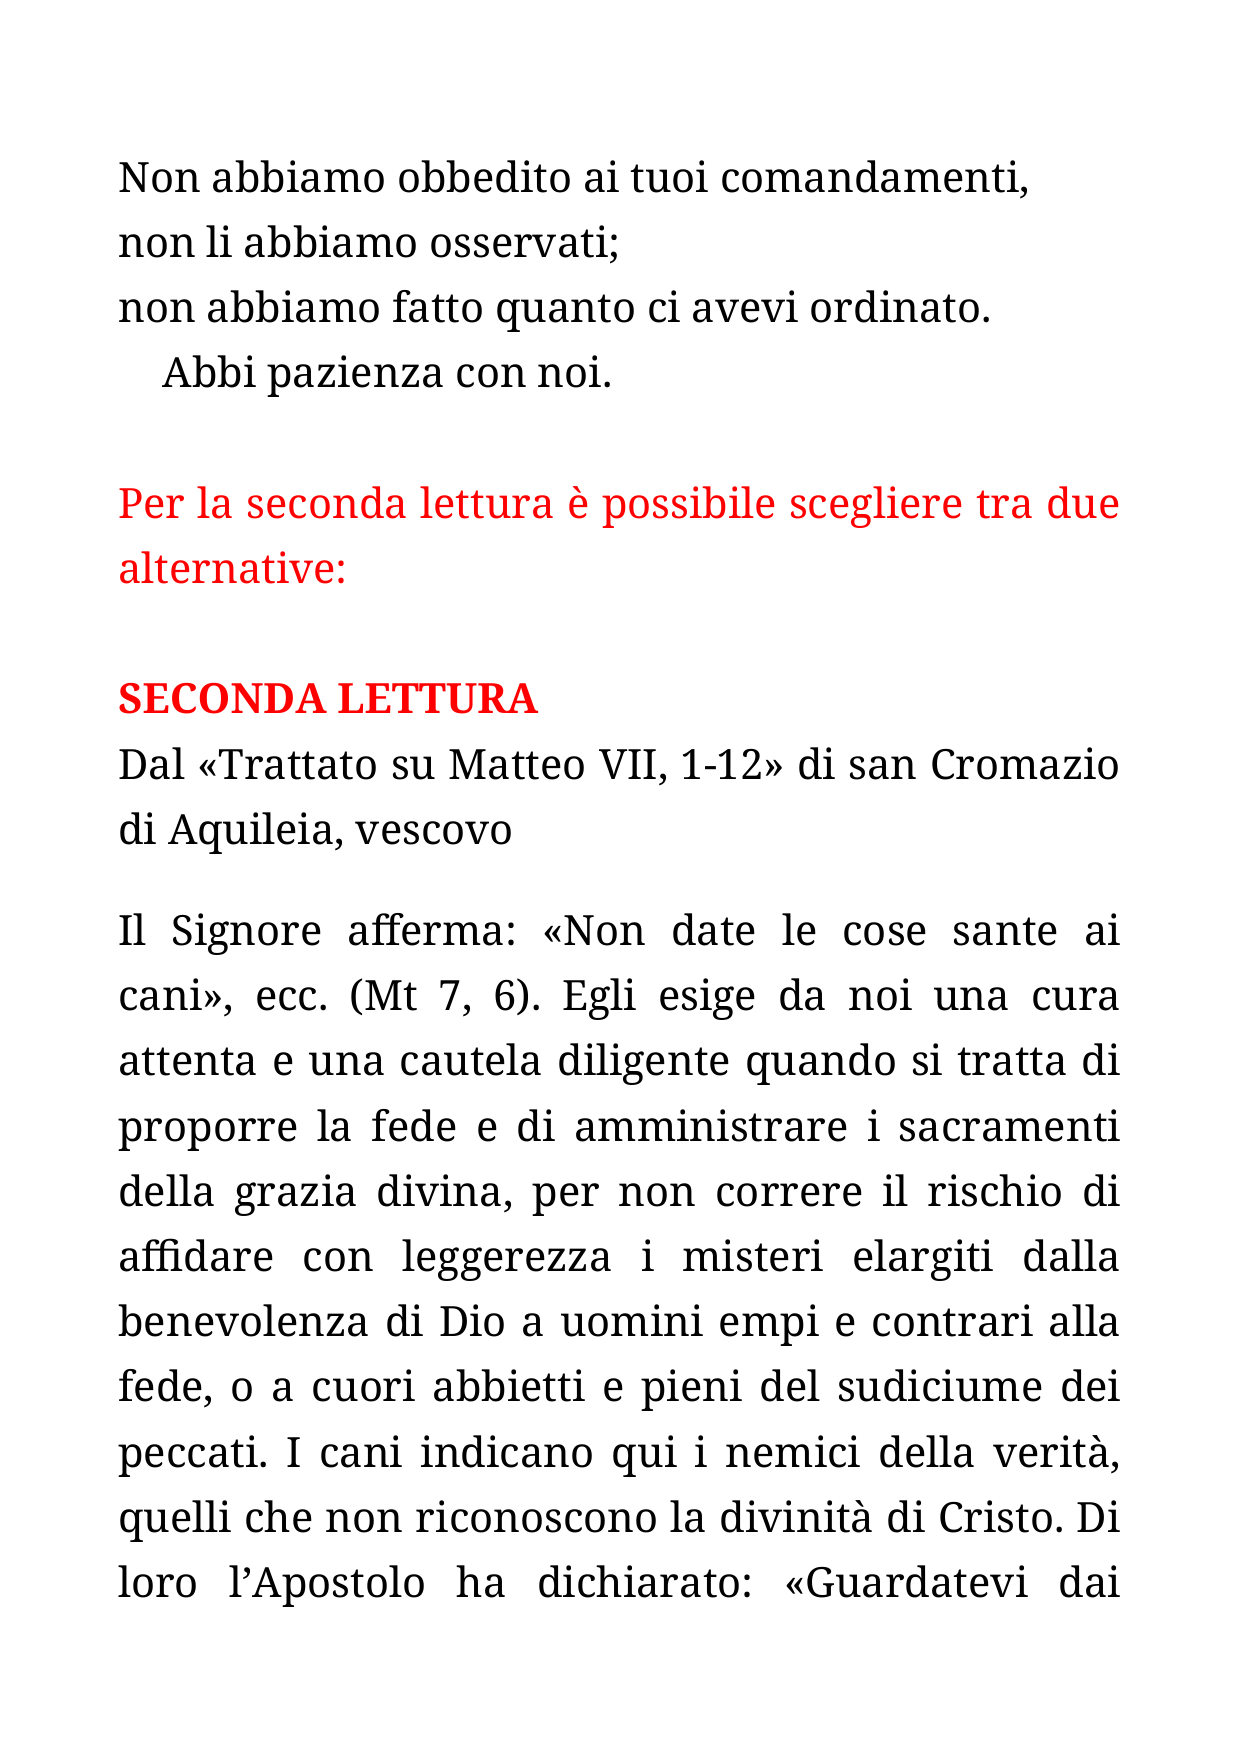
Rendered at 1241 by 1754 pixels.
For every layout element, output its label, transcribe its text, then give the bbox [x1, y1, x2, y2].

text non li abbiamo osservati; [118, 213, 1122, 269]
text non abbiamo fatto quanto ci avevi ordinato. [118, 278, 1122, 335]
text Abbi pazienza con noi. [118, 343, 1122, 400]
text Non abbiamo obbedito ai tuoi comandamenti, [118, 148, 1122, 204]
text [118, 901, 1122, 1610]
text Dal «Trattato su Matteo VII, 1-12» di san Cromazio di Aquileia, vescovo [118, 734, 1122, 856]
text SECONDA LETTURA [118, 669, 1122, 726]
text Per la seconda lettura è possibile scegliere tra due alternative: [118, 474, 1122, 596]
